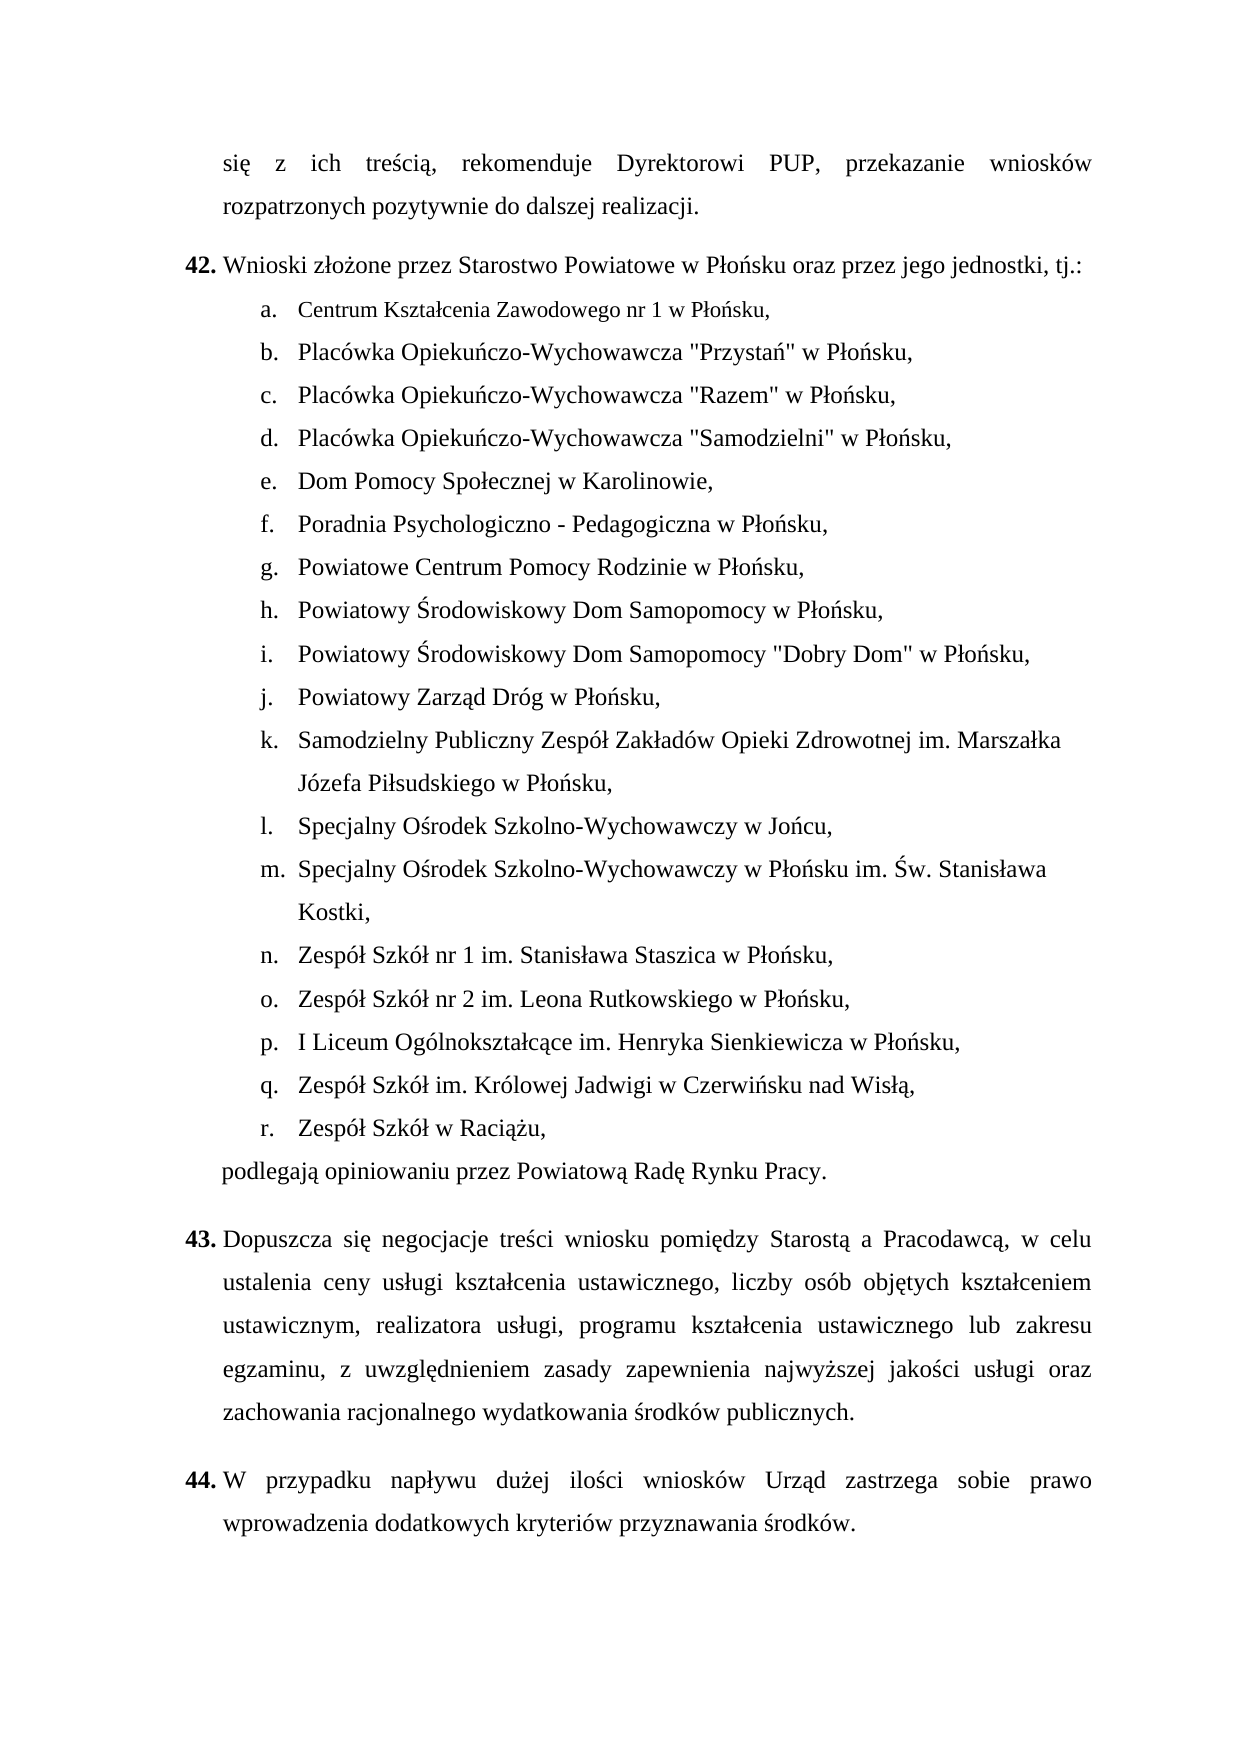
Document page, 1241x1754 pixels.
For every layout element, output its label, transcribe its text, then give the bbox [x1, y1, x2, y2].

list Specjalny Ośrodek Szkolno-Wychowawczy w Jońcu, [260, 811, 1093, 840]
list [185, 148, 1093, 219]
list Poradnia Psychologiczno - Pedagogiczna w Płońsku, [260, 509, 1093, 538]
list W przypadku napływu dużej ilości wniosków Urząd zastrzega sobie prawo wprowadzenia dodatkowych kryteriów przyznawania środków. [185, 1465, 1093, 1537]
list Dopuszcza się negocjacje treści wniosku pomiędzy Starostą a Pracodawcą, w celu ustalenia ceny usługi kształcenia ustawicznego, liczby osób objętych kształceniem ustawicznym, realizatora usługi, programu kształcenia ustawicznego lub zakresu egzaminu, z uwzględnieniem zasady zapewnienia najwyższej jakości usługi oraz zachowania racjonalnego wydatkowania środków publicznych. [185, 1224, 1093, 1426]
list Samodzielny Publiczny Zespół Zakładów Opieki Zdrowotnej im. Marszałka Józefa Piłsudskiego w Płońsku, [260, 725, 1093, 797]
list Zespół Szkół w Raciążu, [260, 1113, 1093, 1142]
list Zespół Szkół nr 1 im. Stanisława Staszica w Płońsku, [260, 941, 1093, 969]
list Powiatowy Środowiskowy Dom Samopomocy w Płońsku, [260, 596, 1093, 624]
list Powiatowe Centrum Pomocy Rodzinie w Płońsku, [260, 552, 1093, 581]
list Dom Pomocy Społecznej w Karolinowie, [260, 466, 1093, 495]
list Centrum Kształcenia Zawodowego nr 1 w Płońsku, [260, 294, 1093, 322]
list Placówka Opiekuńczo-Wychowawcza "Samodzielni" w Płońsku, [260, 423, 1093, 452]
list Placówka Opiekuńczo-Wychowawcza "Przystań" w Płońsku, [260, 337, 1093, 366]
list Powiatowy Zarząd Dróg w Płońsku, [260, 682, 1093, 711]
list Powiatowy Środowiskowy Dom Samopomocy "Dobry Dom" w Płońsku, [260, 639, 1093, 667]
list Wnioski złożone przez Starostwo Powiatowe w Płońsku oraz przez jego jednostki, tj.: [185, 251, 1093, 279]
list Zespół Szkół im. Królowej Jadwigi w Czerwińsku nad Wisłą, [260, 1070, 1093, 1099]
list Placówka Opiekuńczo-Wychowawcza "Razem" w Płońsku, [260, 380, 1093, 409]
list Zespół Szkół nr 2 im. Leona Rutkowskiego w Płońsku, [260, 984, 1093, 1012]
list I Liceum Ogólnokształcące im. Henryka Sienkiewicza w Płońsku, [260, 1027, 1093, 1056]
text podlegają opiniowaniu przez Powiatową Radę Rynku Pracy. [148, 1156, 1093, 1185]
list Specjalny Ośrodek Szkolno-Wychowawczy w Płońsku im. Św. Stanisława Kostki, [260, 854, 1093, 926]
